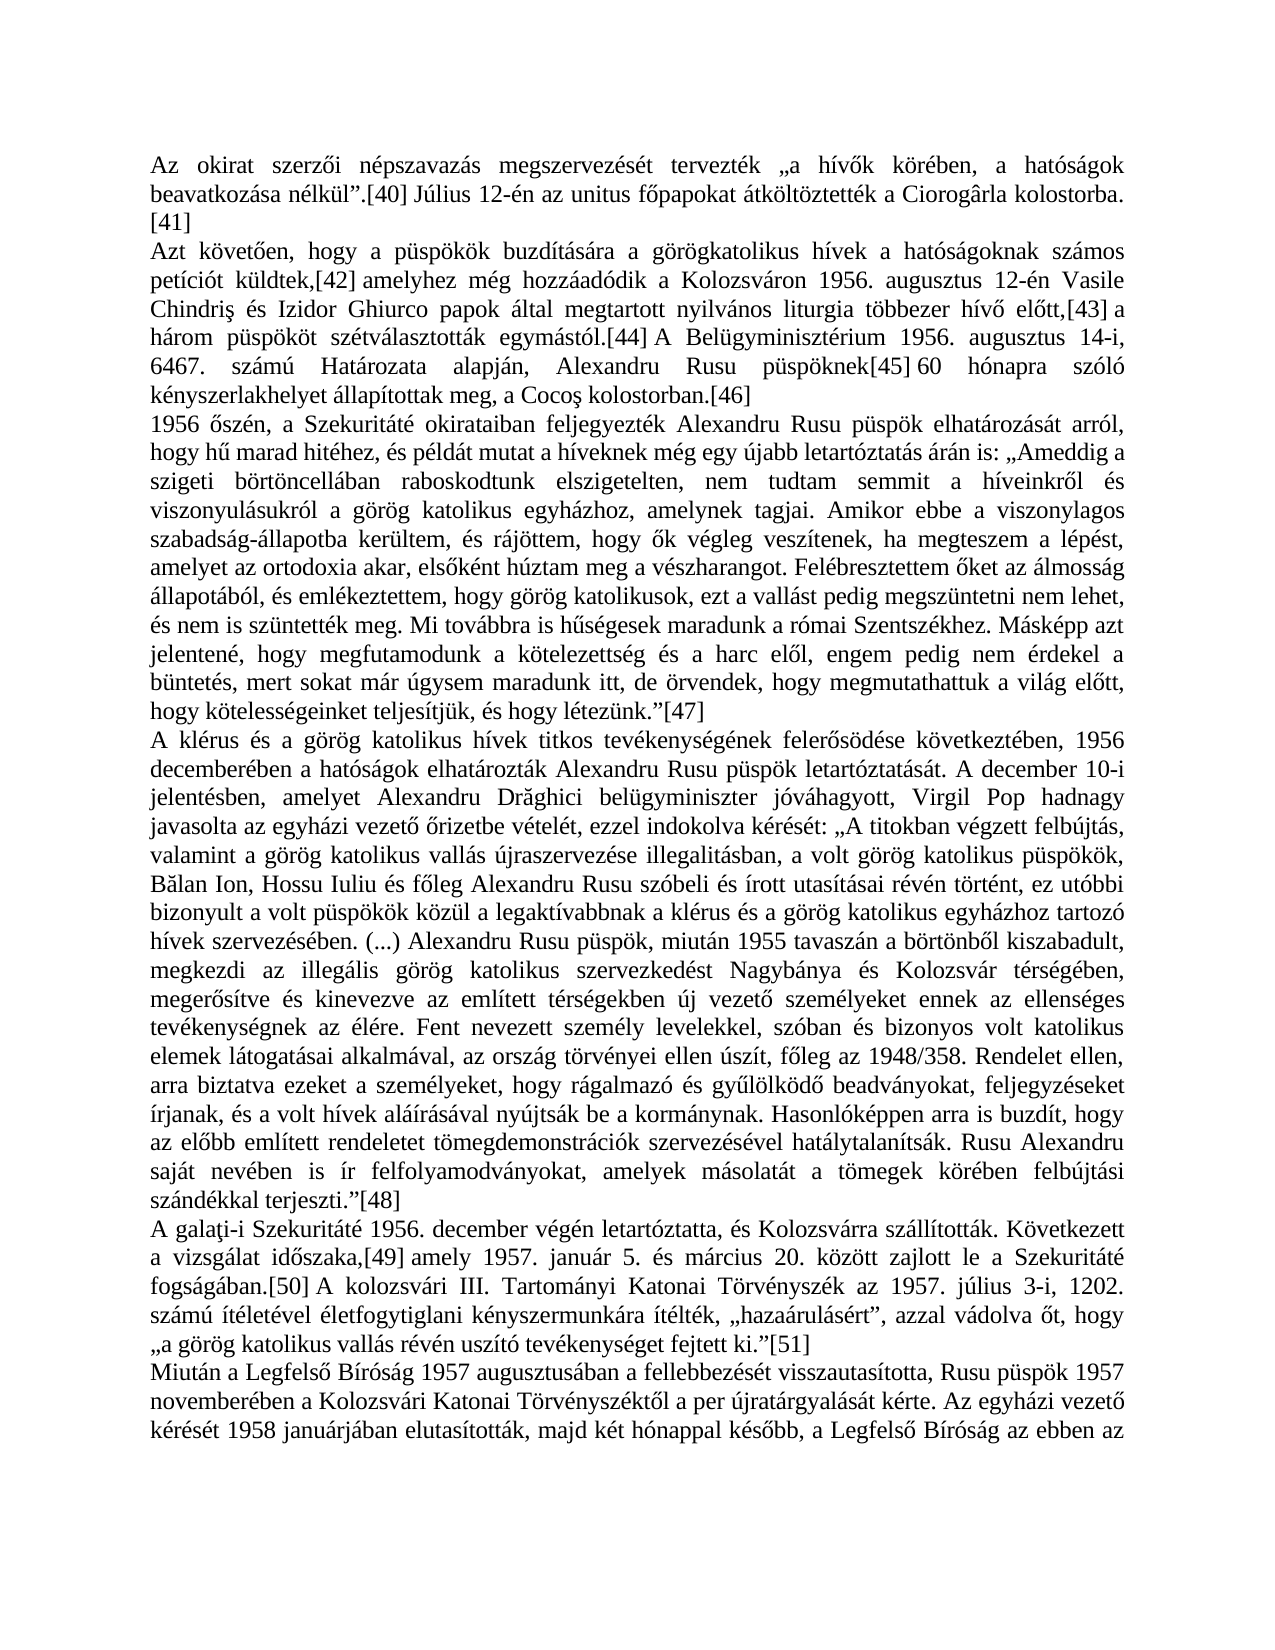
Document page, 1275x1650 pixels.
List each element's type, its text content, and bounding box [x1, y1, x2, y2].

text A klérus és a görög katolikus hívek titkos tevékenységének felerősödése következtében, 1956 decemberében a hatóságok elhatározták Alexandru Rusu püspök letartóztatását. A december 10-i jelentésben, amelyet Alexandru Drăghici belügyminiszter jóváhagyott, Virgil Pop hadnagy javasolta az egyházi vezető őrizetbe vételét, ezzel indokolva kérését: „A titokban végzett felbújtás, valamint a görög katolikus vallás újraszervezése illegalitásban, a volt görög katolikus püspökök, Bălan Ion, Hossu Iuliu és főleg Alexandru Rusu szóbeli és írott utasításai révén történt, ez utóbbi bizonyult a volt püspökök közül a legaktívabbnak a klérus és a görög katolikus egyházhoz tartozó hívek szervezésében. (...) Alexandru Rusu püspök, miután 1955 tavaszán a börtönből kiszabadult, megkezdi az illegális görög katolikus szervezkedést Nagybánya és Kolozsvár térségében, megerősítve és kinevezve az említett térségekben új vezető személyeket ennek az ellenséges tevékenységnek az élére. Fent nevezett személy levelekkel, szóban és bizonyos volt katolikus elemek látogatásai alkalmával, az ország törvényei ellen úszít, főleg az 1948/358. Rendelet ellen, arra biztatva ezeket a személyeket, hogy rágalmazó és gyűlölködő beadványokat, feljegyzéseket írjanak, és a volt hívek aláírásával nyújtsák be a kormánynak. Hasonlóképpen arra is buzdít, hogy az előbb említett rendeletet tömegdemonstrációk szervezésével hatálytalanítsák. Rusu Alexandru saját nevében is ír felfolyamodványokat, amelyek másolatát a tömegek körében felbújtási szándékkal terjeszti.”[48] [150, 725, 1125, 1214]
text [150, 1357, 1125, 1444]
text 1956 őszén, a Szekuritáté okirataiban feljegyezték Alexandru Rusu püspök elhatározását arról, hogy hű marad hitéhez, és példát mutat a híveknek még egy újabb letartóztatás árán is: „Ameddig a szigeti börtöncellában raboskodtunk elszigetelten, nem tudtam semmit a híveinkről és viszonyulásukról a görög katolikus egyházhoz, amelynek tagjai. Amikor ebbe a viszonylagos szabadság-állapotba kerültem, és rájöttem, hogy ők végleg veszítenek, ha megteszem a lépést, amelyet az ortodoxia akar, elsőként húztam meg a vészharangot. Felébresztettem őket az álmosság állapotából, és emlékeztettem, hogy görög katolikusok, ezt a vallást pedig megszüntetni nem lehet, és nem is szüntették meg. Mi továbbra is hűségesek maradunk a római Szentszékhez. Másképp azt jelentené, hogy megfutamodunk a kötelezettség és a harc elől, engem pedig nem érdekel a büntetés, mert sokat már úgysem maradunk itt, de örvendek, hogy megmutathattuk a világ előtt, hogy kötelességeinket teljesítjük, és hogy létezünk.”[47] [150, 409, 1125, 725]
text Az okirat szerzői népszavazás megszervezését tervezték „a hívők körében, a hatóságok beavatkozása nélkül”.[40] Július 12-én az unitus főpapokat átköltöztették a Ciorogârla kolostorba.[41] [150, 150, 1125, 236]
text A galaţi-i Szekuritáté 1956. december végén letartóztatta, és Kolozsvárra szállították. Következett a vizsgálat időszaka,[49] amely 1957. január 5. és március 20. között zajlott le a Szekuritáté fogságában.[50] A kolozsvári III. Tartományi Katonai Törvényszék az 1957. július 3-i, 1202. számú ítéletével életfogytiglani kényszermunkára ítélték, „hazaárulásért”, azzal vádolva őt, hogy „a görög katolikus vallás révén uszító tevékenységet fejtett ki.”[51] [150, 1214, 1125, 1357]
text Azt követően, hogy a püspökök buzdítására a görögkatolikus hívek a hatóságoknak számos petíciót küldtek,[42] amelyhez még hozzáadódik a Kolozsváron 1956. augusztus 12-én Vasile Chindriş és Izidor Ghiurco papok által megtartott nyilvános liturgia többezer hívő előtt,[43] a három püspököt szétválasztották egymástól.[44] A Belügyminisztérium 1956. augusztus 14-i, 6467. számú Határozata alapján, Alexandru Rusu püspöknek[45] 60 hónapra szóló kényszerlakhelyet állapítottak meg, a Cocoş kolostorban.[46] [150, 236, 1125, 409]
